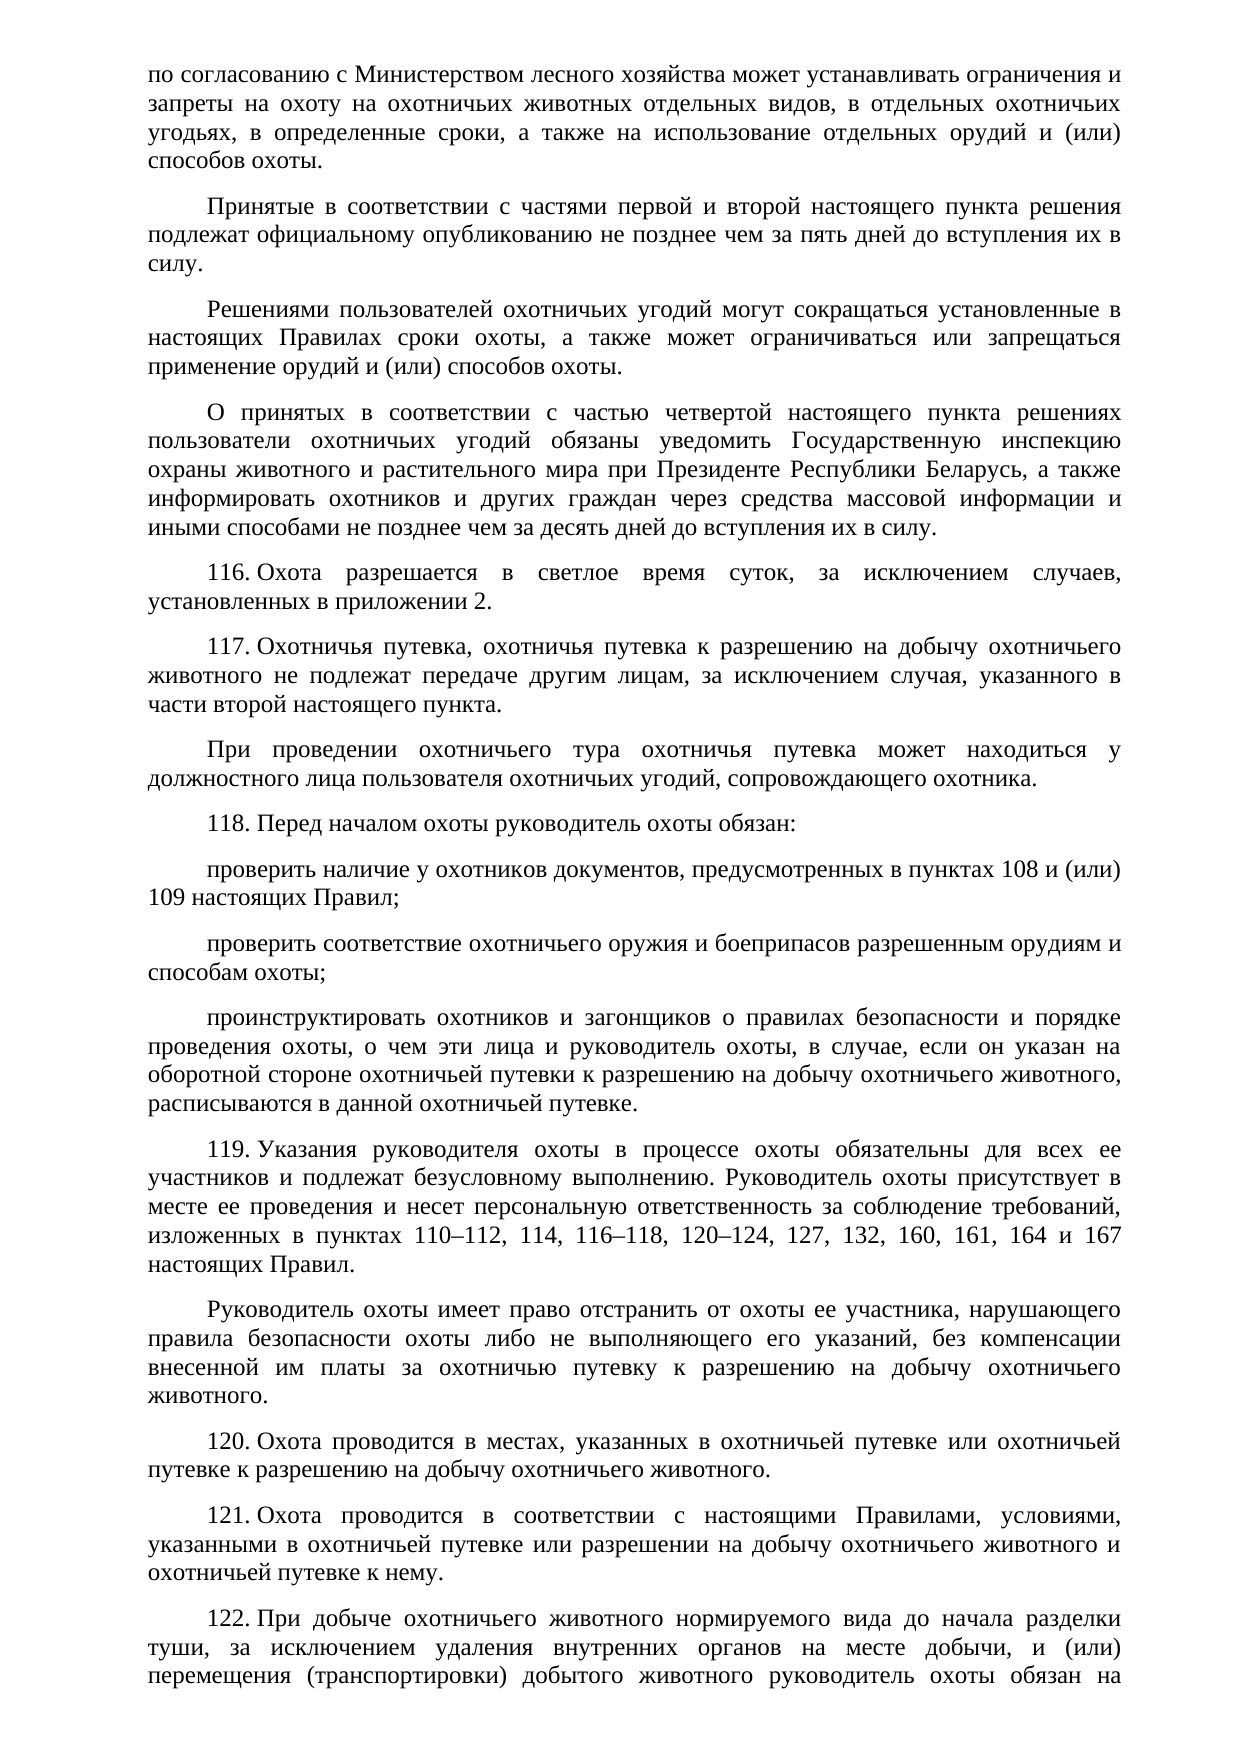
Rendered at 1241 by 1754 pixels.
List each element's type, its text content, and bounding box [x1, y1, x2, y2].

text проинструктировать охотников и загонщиков о правилах безопасности и порядке проведения охоты, о чем эти лица и руководитель охоты, в случае, если он указан на оборотной стороне охотничьей путевки к разрешению на добычу охотничьего животного, расписываются в данной охотничьей путевке. [148, 1002, 1122, 1117]
text Решениями пользователей охотничьих угодий могут сокращаться установленные в настоящих Правилах сроки охоты, а также может ограничиваться или запрещаться применение орудий и (или) способов охоты. [148, 294, 1122, 380]
text Руководитель охоты имеет право отстранить от охоты ее участника, нарушающего правила безопасности охоты либо не выполняющего его указаний, без компенсации внесенной им платы за охотничью путевку к разрешению на добычу охотничьего животного. [148, 1294, 1122, 1409]
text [148, 1603, 1122, 1689]
text 120. Охота проводится в местах, указанных в охотничьей путевке или охотничьей путевке к разрешению на добычу охотничьего животного. [148, 1426, 1122, 1483]
text О принятых в соответствии с частью четвертой настоящего пункта решениях пользователи охотничьих угодий обязаны уведомить Государственную инспекцию охраны животного и растительного мира при Президенте Республики Беларусь, а также информировать охотников и других граждан через средства массовой информации и иными способами не позднее чем за десять дней до вступления их в силу. [148, 397, 1122, 540]
text 118. Перед началом охоты руководитель охоты обязан: [148, 808, 1122, 837]
text При проведении охотничьего тура охотничья путевка может находиться у должностного лица пользователя охотничьих угодий, сопровождающего охотника. [148, 734, 1122, 792]
text проверить соответствие охотничьего оружия и боеприпасов разрешенным орудиям и способам охоты; [148, 928, 1122, 985]
text 119. Указания руководителя охоты в процессе охоты обязательны для всех ее участников и подлежат безусловному выполнению. Руководитель охоты присутствует в месте ее проведения и несет персональную ответственность за соблюдение требований, изложенных в пунктах 110–112, 114, 116–118, 120–124, 127, 132, 160, 161, 164 и 167 настоящих Правил. [148, 1134, 1122, 1277]
text Принятые в соответствии с частями первой и второй настоящего пункта решения подлежат официальному опубликованию не позднее чем за пять дней до вступления их в силу. [148, 191, 1122, 277]
text 117. Охотничья путевка, охотничья путевка к разрешению на добычу охотничьего животного не подлежат передаче другим лицам, за исключением случая, указанного в части второй настоящего пункта. [148, 631, 1122, 717]
text 116. Охота разрешается в светлое время суток, за исключением случаев, установленных в приложении 2. [148, 557, 1122, 614]
text 121. Охота проводится в соответствии с настоящими Правилами, условиями, указанными в охотничьей путевке или разрешении на добычу охотничьего животного и охотничьей путевке к нему. [148, 1500, 1122, 1586]
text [148, 59, 1122, 174]
text проверить наличие у охотников документов, предусмотренных в пунктах 108 и (или) 109 настоящих Правил; [148, 854, 1122, 911]
